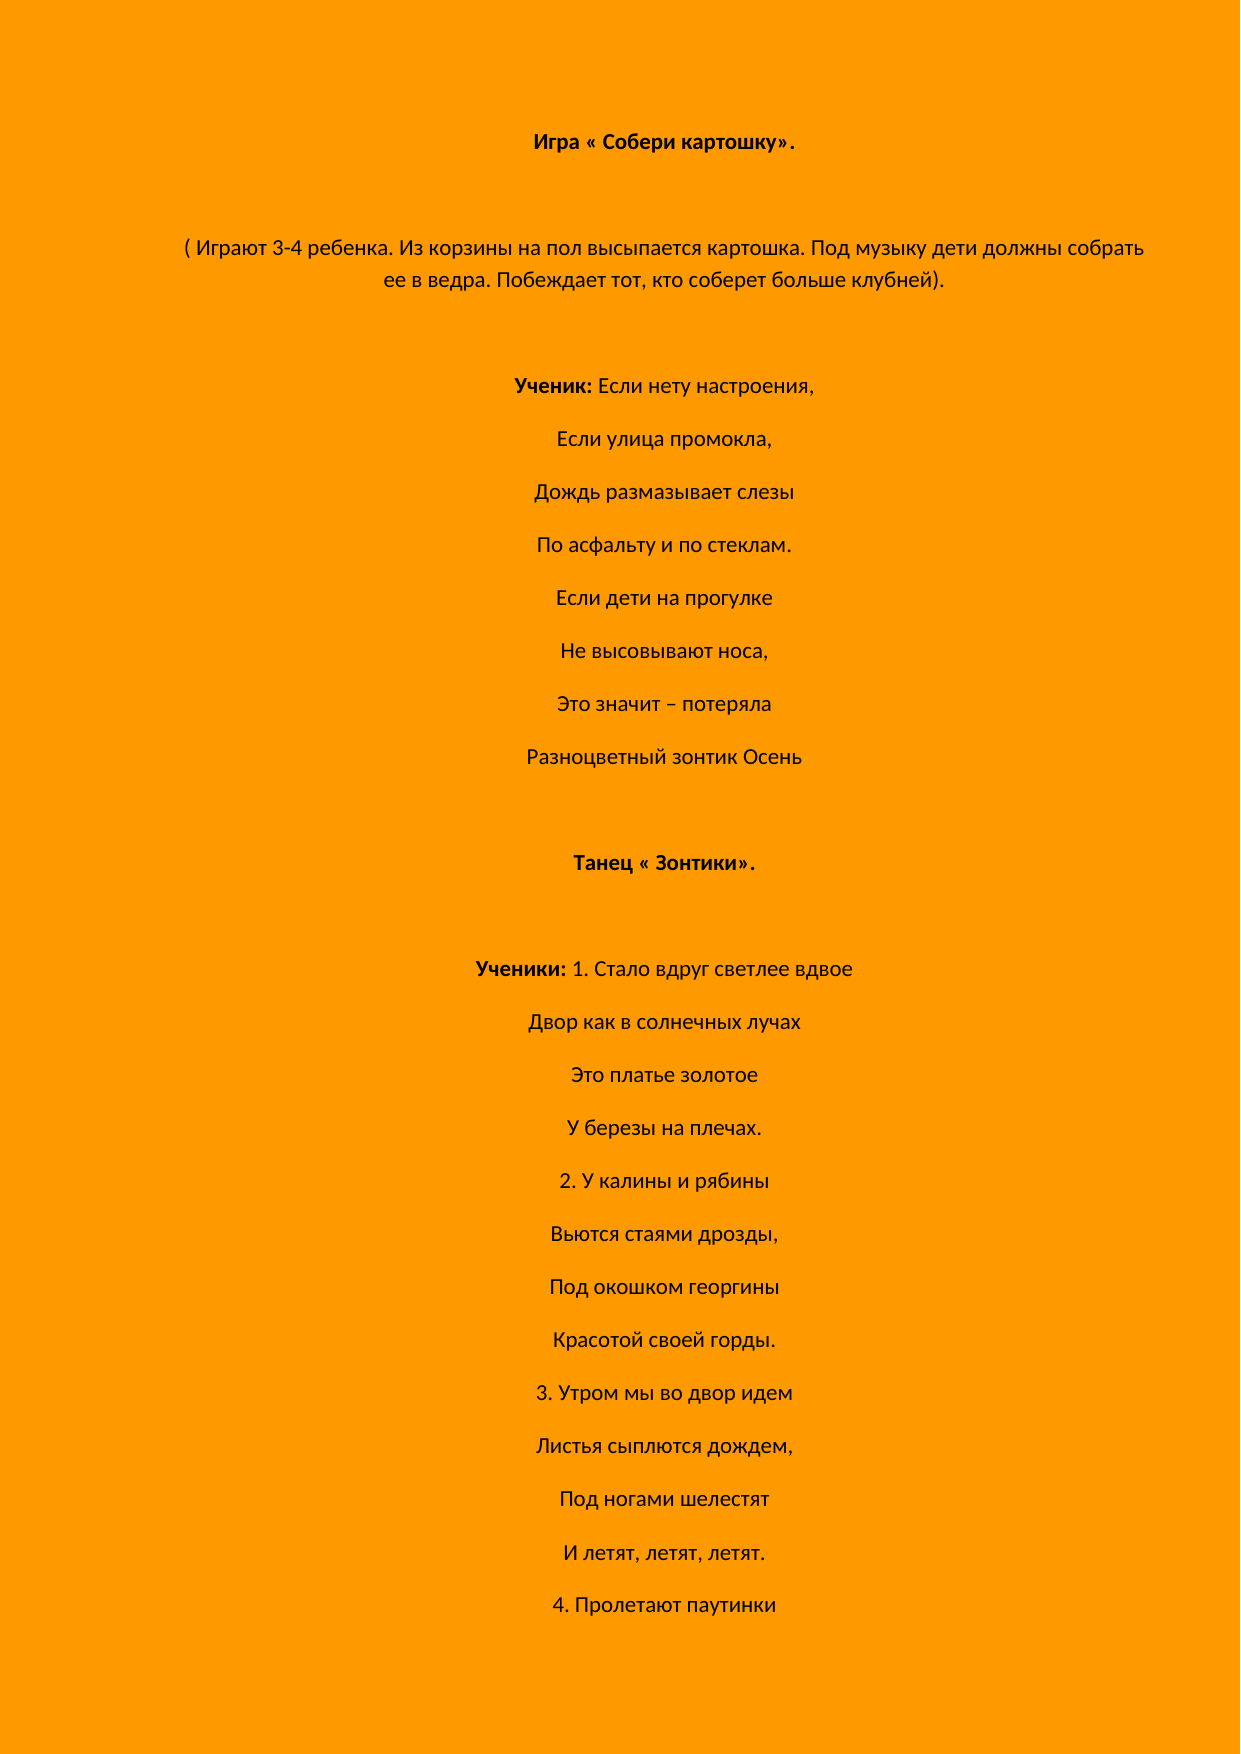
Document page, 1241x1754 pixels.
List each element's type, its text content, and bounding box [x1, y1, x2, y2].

text Танец « Зонтики». [177, 848, 1152, 876]
text У березы на плечах. [177, 1113, 1152, 1141]
text Под ногами шелестят [177, 1484, 1152, 1513]
text И летят, летят, летят. [177, 1538, 1152, 1566]
text Это значит – потеряла [177, 689, 1152, 717]
text Если улица промокла, [177, 424, 1152, 452]
text Игра « Собери картошку». [177, 127, 1152, 155]
text Ученики: 1. Стало вдруг светлее вдвое [177, 954, 1152, 982]
text Дождь размазывает слезы [177, 477, 1152, 505]
text Вьются стаями дрозды, [177, 1219, 1152, 1247]
text По асфальту и по стеклам. [177, 530, 1152, 558]
text Это платье золотое [177, 1060, 1152, 1088]
text 2. У калины и рябины [177, 1166, 1152, 1194]
text 4. Пролетают паутинки [177, 1591, 1152, 1619]
text Красотой своей горды. [177, 1326, 1152, 1353]
text Под окошком георгины [177, 1272, 1152, 1301]
text Двор как в солнечных лучах [177, 1007, 1152, 1035]
text Ученик: Если нету настроения, [177, 371, 1152, 399]
text Разноцветный зонтик Осень [177, 742, 1152, 770]
text ( Играют 3-4 ребенка. Из корзины на пол высыпается картошка. Под музыку дети должны собрать ее в ведра. Побеждает тот, кто соберет больше клубней). [177, 233, 1152, 293]
text Не высовывают носа, [177, 636, 1152, 664]
text 3. Утром мы во двор идем [177, 1378, 1152, 1407]
text Если дети на прогулке [177, 583, 1152, 611]
text Листья сыплются дождем, [177, 1432, 1152, 1459]
